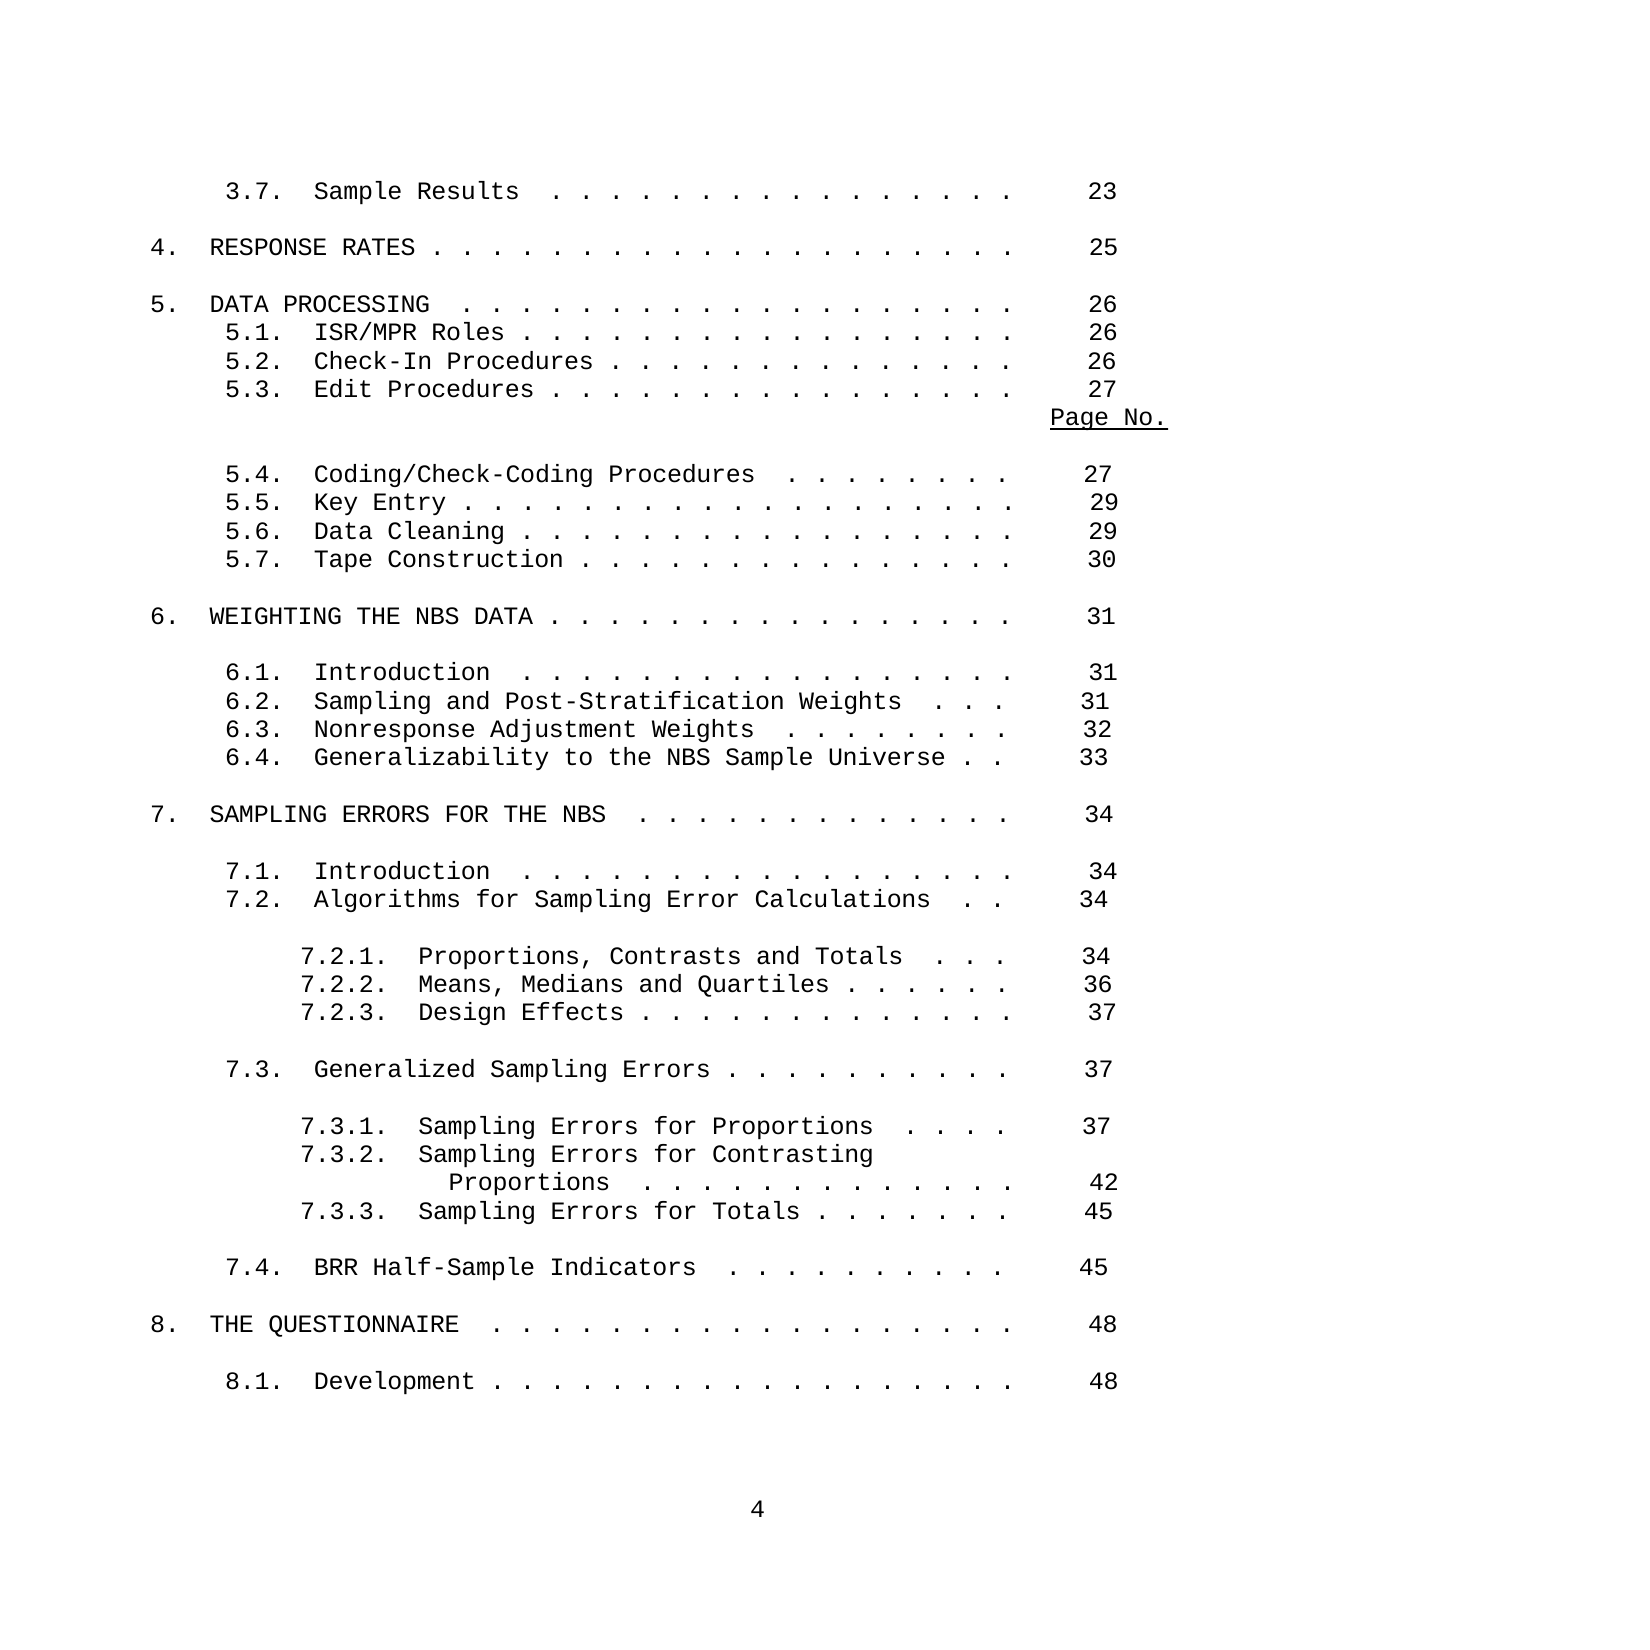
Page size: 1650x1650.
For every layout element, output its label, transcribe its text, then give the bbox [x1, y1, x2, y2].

text 7.2.2. Means, Medians and Quartiles . . . . . . 36 [150, 972, 1612, 1000]
text 7.2.3. Design Effects . . . . . . . . . . . . . 37 [150, 1000, 1612, 1028]
text 5. DATA PROCESSING . . . . . . . . . . . . . . . . . . . 26 [150, 292, 1612, 320]
text 7. SAMPLING ERRORS FOR THE NBS . . . . . . . . . . . . . 34 [150, 802, 1612, 830]
text 5.2. Check-In Procedures . . . . . . . . . . . . . . 26 [150, 348, 1612, 377]
text 5.4. Coding/Check-Coding Procedures . . . . . . . . 27 [150, 462, 1612, 490]
text 7.3.1. Sampling Errors for Proportions . . . . 37 [150, 1113, 1612, 1142]
text 8. THE QUESTIONNAIRE . . . . . . . . . . . . . . . . . . 48 [150, 1312, 1612, 1340]
text 7.3.2. Sampling Errors for Contrasting [150, 1142, 1612, 1170]
text 7.1. Introduction . . . . . . . . . . . . . . . . . 34 [150, 858, 1612, 887]
text 7.3.3. Sampling Errors for Totals . . . . . . . 45 [150, 1198, 1612, 1227]
text 5.3. Edit Procedures . . . . . . . . . . . . . . . . 27 [150, 377, 1612, 405]
text 6.2. Sampling and Post-Stratification Weights . . . 31 [150, 688, 1612, 717]
text Proportions . . . . . . . . . . . . . 42 [150, 1170, 1612, 1198]
text 6.3. Nonresponse Adjustment Weights . . . . . . . . 32 [150, 717, 1612, 745]
text 6.4. Generalizability to the NBS Sample Universe . . 33 [150, 745, 1612, 773]
text Page No. [150, 405, 1612, 433]
text 7.2. Algorithms for Sampling Error Calculations . . 34 [150, 887, 1612, 915]
text 7.4. BRR Half-Sample Indicators . . . . . . . . . . 45 [150, 1255, 1612, 1283]
text 6.1. Introduction . . . . . . . . . . . . . . . . . 31 [150, 660, 1612, 688]
text 8.1. Development . . . . . . . . . . . . . . . . . . 48 [150, 1368, 1612, 1397]
text 5.7. Tape Construction . . . . . . . . . . . . . . . 30 [150, 547, 1612, 575]
text 5.6. Data Cleaning . . . . . . . . . . . . . . . . . 29 [150, 518, 1612, 547]
text 4. RESPONSE RATES . . . . . . . . . . . . . . . . . . . . 25 [150, 235, 1612, 263]
text 6. WEIGHTING THE NBS DATA . . . . . . . . . . . . . . . . 31 [150, 603, 1612, 632]
text 5.1. ISR/MPR Roles . . . . . . . . . . . . . . . . . 26 [150, 320, 1612, 348]
text 7.3. Generalized Sampling Errors . . . . . . . . . . 37 [150, 1057, 1612, 1085]
text 7.2.1. Proportions, Contrasts and Totals . . . 34 [150, 943, 1612, 972]
text 5.5. Key Entry . . . . . . . . . . . . . . . . . . . 29 [150, 490, 1612, 518]
text 3.7. Sample Results . . . . . . . . . . . . . . . . 23 [150, 178, 1612, 207]
